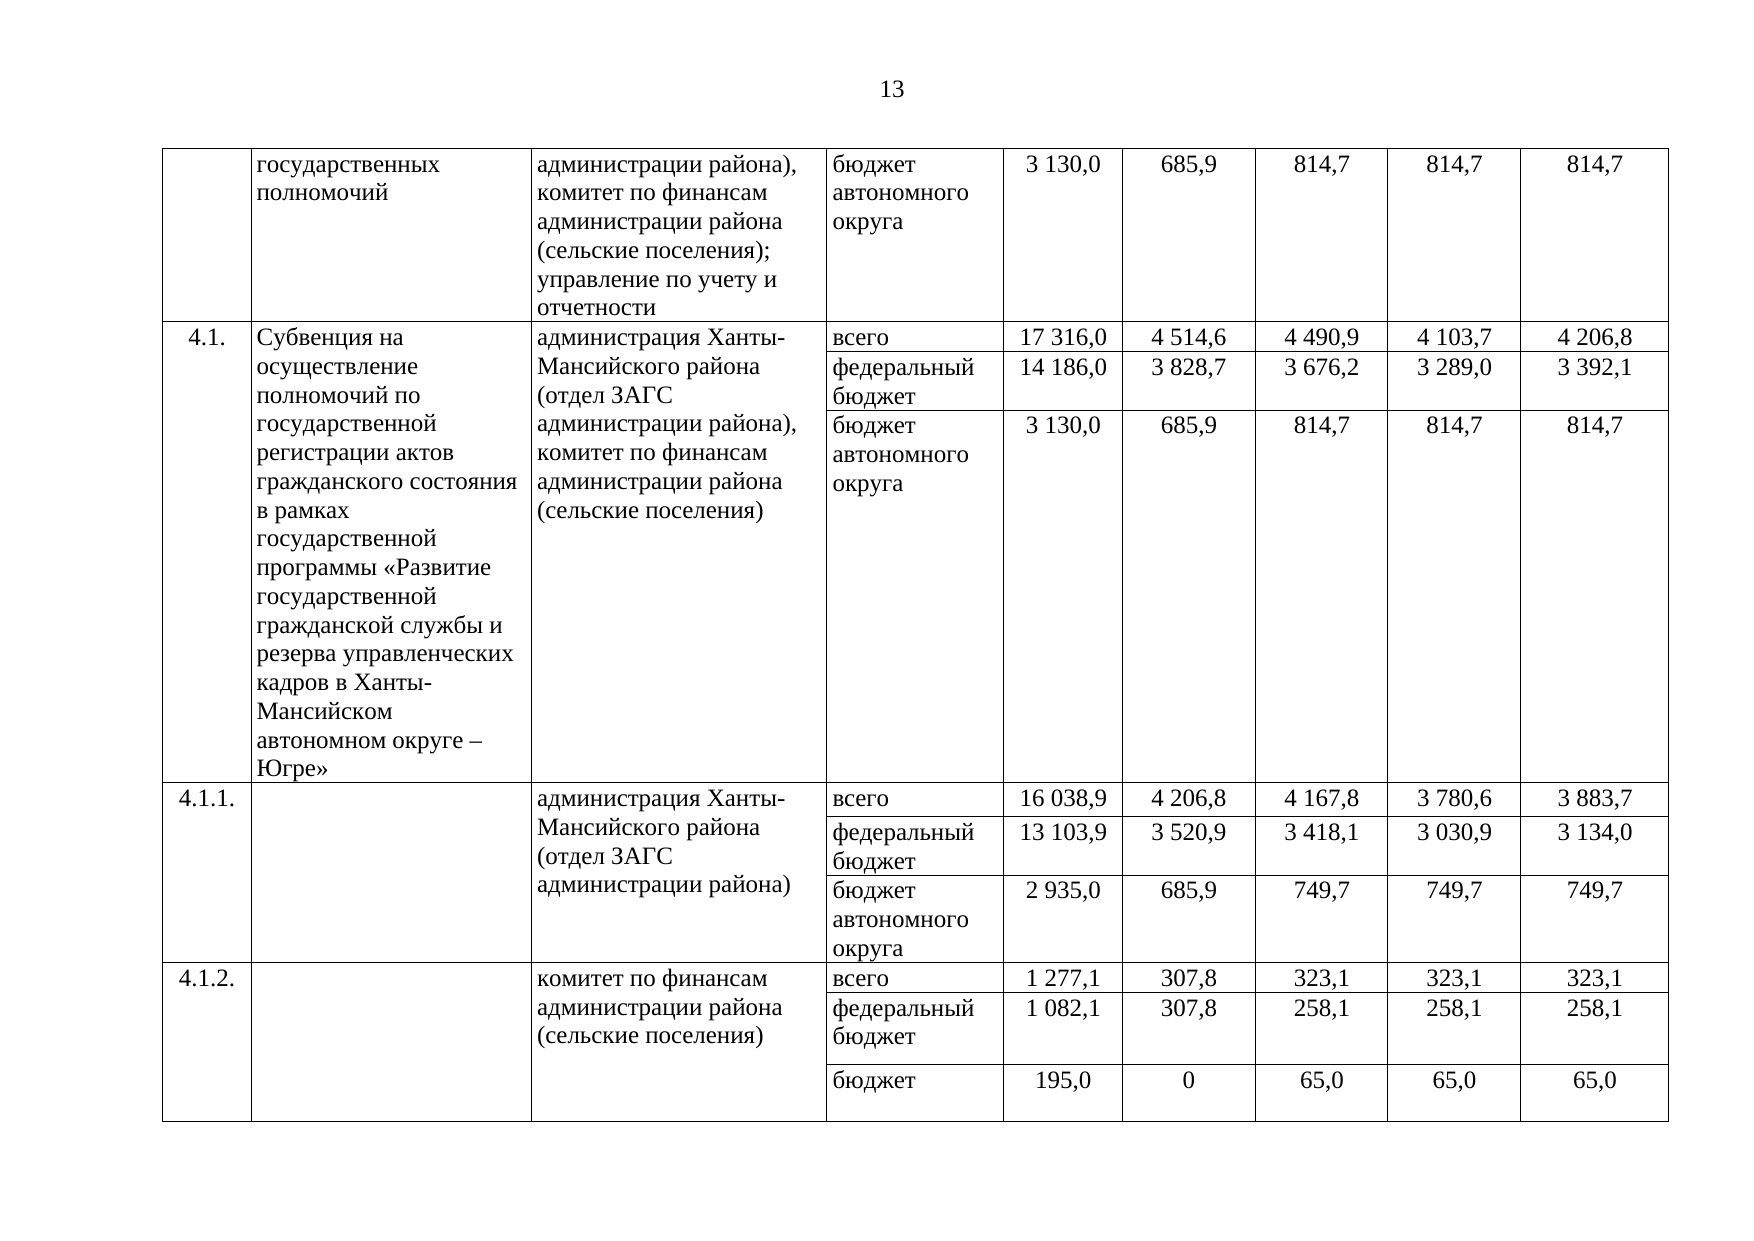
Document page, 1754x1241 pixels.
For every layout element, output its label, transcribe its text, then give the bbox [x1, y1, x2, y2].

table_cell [827, 1065, 1003, 1121]
table_cell 685,9 [1123, 411, 1255, 782]
table_cell комитет по финансам администрации района (сельские поселения) [532, 963, 826, 1121]
table_cell 814,7 [1388, 411, 1520, 782]
table_cell 14 186,0 [1004, 352, 1122, 409]
table_cell 17 316,0 [1004, 322, 1122, 351]
table_cell 2 935,0 [1004, 876, 1122, 962]
table_cell 3 289,0 [1388, 352, 1520, 409]
table_cell 4.1.2. [163, 963, 251, 1121]
table_cell 749,7 [1521, 876, 1668, 962]
table_cell Субвенция на осуществление полномочий по государственной регистрации актов гражданского состояния в рамках государственной программы «Развитие государственной гражданской службы и резерва управленческих кадров в Ханты-Мансийском автономном округе – Югре» [252, 322, 531, 782]
table_cell всего [827, 322, 1003, 351]
table_cell 3 134,0 [1521, 817, 1668, 874]
table_cell 1 277,1 [1004, 963, 1122, 992]
table_cell 3 883,7 [1521, 783, 1668, 816]
table_cell 4 103,7 [1388, 322, 1520, 351]
table_cell 3 030,9 [1388, 817, 1520, 874]
table_cell 323,1 [1521, 963, 1668, 992]
table_cell 3 418,1 [1256, 817, 1387, 874]
table_cell всего [827, 963, 1003, 992]
table_cell 749,7 [1256, 876, 1387, 962]
table_cell бюджет автономного округа [827, 876, 1003, 962]
table_cell 1 082,1 [1004, 993, 1122, 1064]
table_cell 814,7 [1521, 411, 1668, 782]
table_cell 3 392,1 [1521, 352, 1668, 409]
table_cell 65,0 [1521, 1065, 1668, 1121]
table_cell 4.1.1. [163, 783, 251, 962]
table_cell 307,8 [1123, 963, 1255, 992]
table_cell бюджет автономного округа [827, 411, 1003, 782]
table_cell [252, 783, 531, 962]
table_cell 4 167,8 [1256, 783, 1387, 816]
table_cell 323,1 [1388, 963, 1520, 992]
table_cell 814,7 [1256, 149, 1387, 321]
table_cell 814,7 [1388, 149, 1520, 321]
table_cell 16 038,9 [1004, 783, 1122, 816]
table_cell 685,9 [1123, 876, 1255, 962]
table_cell бюджет автономного округа [827, 149, 1003, 321]
table_cell 4 490,9 [1256, 322, 1387, 351]
table_cell 65,0 [1256, 1065, 1387, 1121]
table_cell 258,1 [1521, 993, 1668, 1064]
table_cell 3 676,2 [1256, 352, 1387, 409]
table_cell администрация Ханты-Мансийского района (отдел ЗАГС администрации района) [532, 783, 826, 962]
table_cell 4.1. [163, 322, 251, 782]
table_cell 0 [1123, 1065, 1255, 1121]
table_cell федеральный бюджет [827, 352, 1003, 409]
table_cell 814,7 [1521, 149, 1668, 321]
table_cell 3 130,0 [1004, 411, 1122, 782]
table_cell всего [827, 783, 1003, 816]
table_cell 307,8 [1123, 993, 1255, 1064]
table_cell 3 130,0 [1004, 149, 1122, 321]
table_cell 749,7 [1388, 876, 1520, 962]
table_cell 65,0 [1388, 1065, 1520, 1121]
table_cell федеральный бюджет [827, 993, 1003, 1064]
table_cell 13 103,9 [1004, 817, 1122, 874]
table_cell 4 514,6 [1123, 322, 1255, 351]
table_cell администрация Ханты-Мансийского района (отдел ЗАГС администрации района), комитет по финансам администрации района (сельские поселения) [532, 322, 826, 782]
table_cell [252, 963, 531, 1121]
table_cell 258,1 [1388, 993, 1520, 1064]
table_cell 3 520,9 [1123, 817, 1255, 874]
table_cell 3 828,7 [1123, 352, 1255, 409]
table_cell 685,9 [1123, 149, 1255, 321]
table_cell 4 206,8 [1123, 783, 1255, 816]
table_cell 814,7 [1256, 411, 1387, 782]
table_cell 4 206,8 [1521, 322, 1668, 351]
table_cell 3 780,6 [1388, 783, 1520, 816]
table_cell 258,1 [1256, 993, 1387, 1064]
table_cell федеральный бюджет [827, 817, 1003, 874]
table_cell 323,1 [1256, 963, 1387, 992]
table_cell 195,0 [1004, 1065, 1122, 1121]
